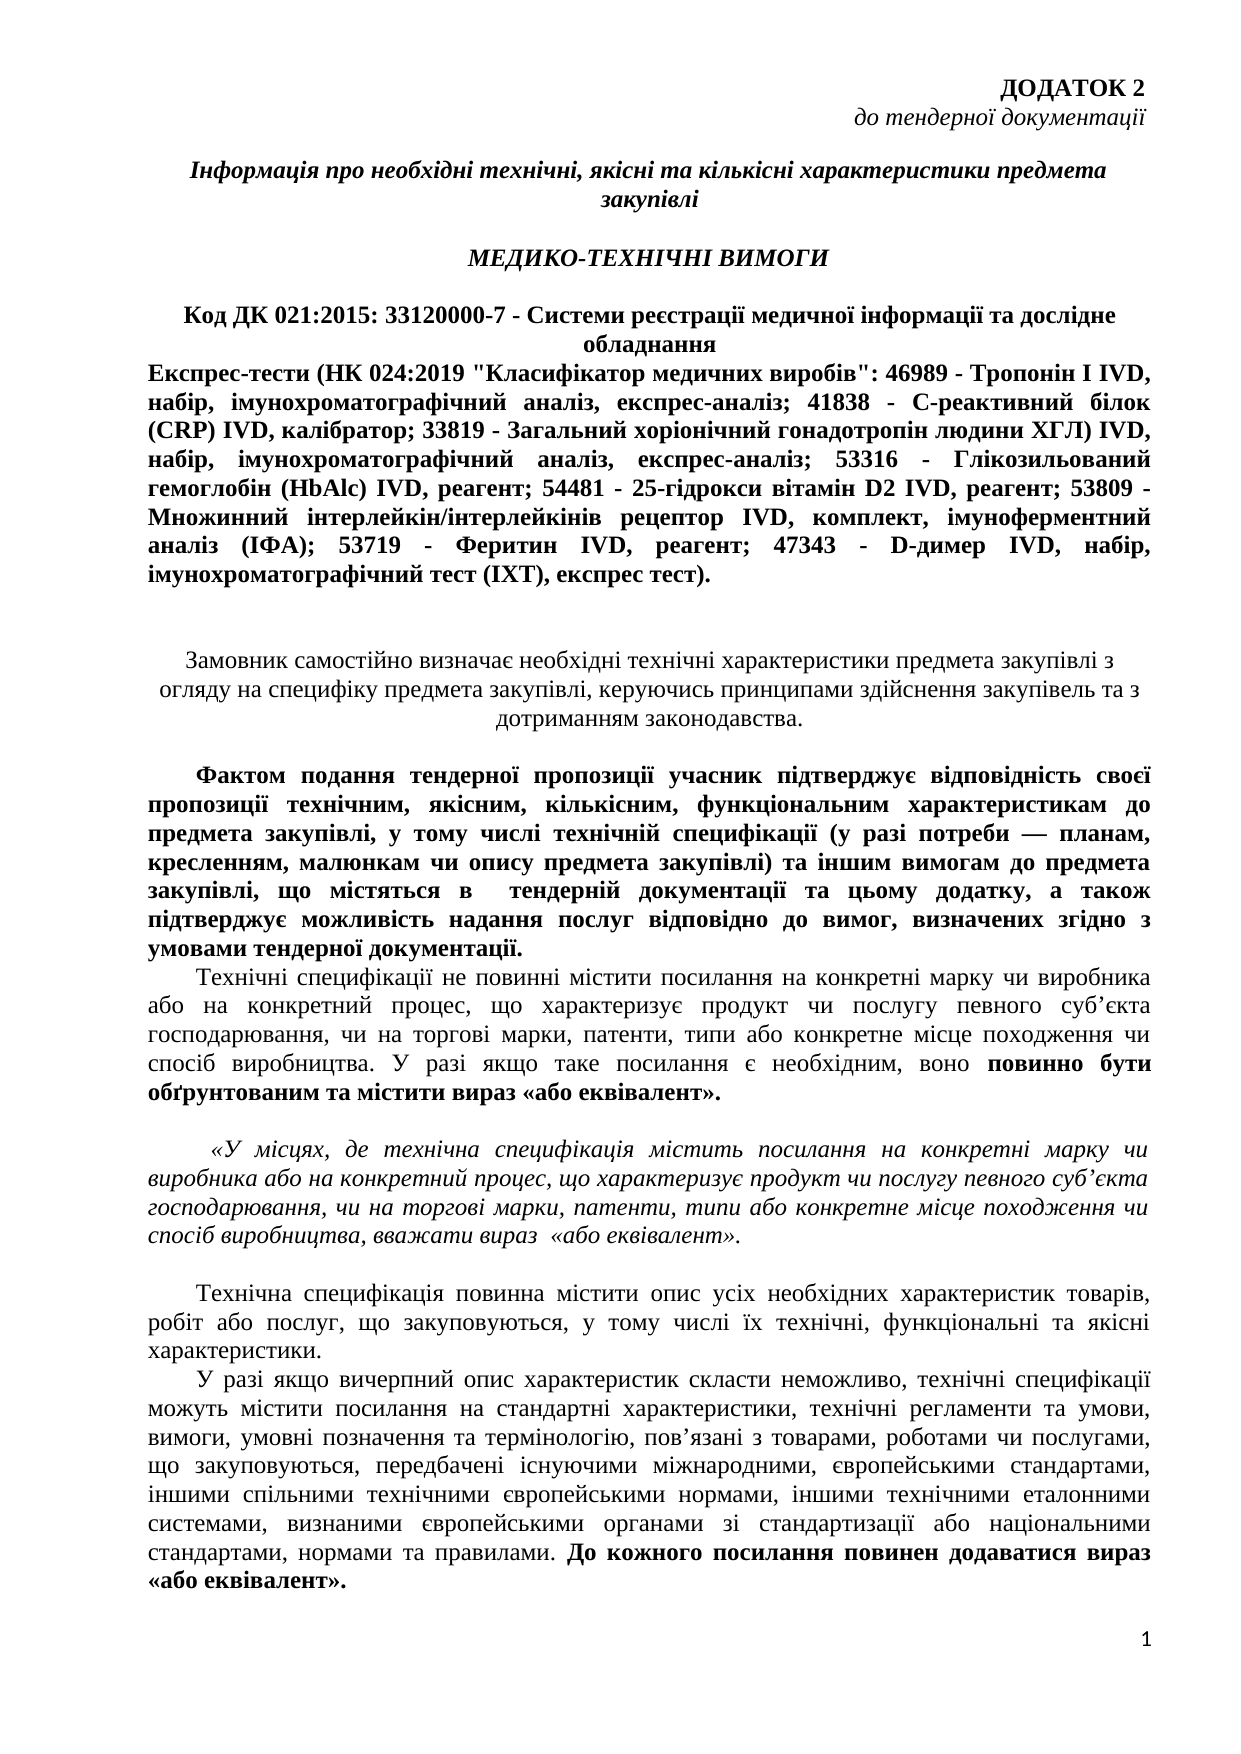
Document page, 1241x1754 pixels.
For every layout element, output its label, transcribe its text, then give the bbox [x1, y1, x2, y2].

text Інформація про необхідні технічні, якісні та кількісні характеристики предмета закупівлі [698, 156, 1152, 213]
text МЕДИКО-ТЕХНІЧНІ ВИМОГИ [148, 243, 1152, 272]
text до тендерної документації [737, 102, 1152, 131]
text «У місцях, де технічна специфікація містить посилання на конкретні марку чи виробника або на конкретний процес, що характеризує продукт чи послугу певного суб’єкта господарювання, чи на торгові марки, патенти, типи або конкретне місце походження чи спосіб виробництва, вважати вираз «або еквівалент». [148, 1134, 1152, 1249]
text Інформація про необхідні технічні, якісні та кількісні характеристики предмета закупівлі [148, 156, 601, 213]
text Код ДК 021:2015: 33120000-7 - Системи реєстрації медичної інформації та дослідне обладнання [148, 300, 1152, 358]
text Технічна специфікація повинна містити опис усіх необхідних характеристик товарів, робіт або послуг, що закуповуються, у тому числі їх технічні, функціональні та якісні характеристики. [148, 1278, 1152, 1364]
text Фактом подання тендерної пропозиції учасник підтверджує відповідність своєї пропозиції технічним, якісним, кількісним, функціональним характеристикам до предмета закупівлі, у тому числі технічній специфікації (у разі потреби — планам, кресленням, малюнкам чи опису предмета закупівлі) та іншим вимогам до предмета закупівлі, що містяться в тендерній документації та цьому додатку, а також підтверджує можливість надання послуг відповідно до вимог, визначених згідно з умовами тендерної документації. [148, 760, 1152, 962]
text ДОДАТОК 2 [737, 73, 1152, 102]
text Замовник самостійно визначає необхідні технічні характеристики предмета закупівлі з огляду на специфіку предмета закупівлі, керуючись принципами здійснення закупівель та з дотриманням законодавства. [148, 645, 1152, 732]
text У разі якщо вичерпний опис характеристик скласти неможливо, технічні специфікації можуть містити посилання на стандартні характеристики, технічні регламенти та умови, вимоги, умовні позначення та термінологію, пов’язані з товарами, роботами чи послугами, що закуповуються, передбачені існуючими міжнародними, європейськими стандартами, іншими спільними технічними європейськими нормами, іншими технічними еталонними системами, визнаними європейськими органами зі стандартизації або національними стандартами, нормами та правилами. До кожного посилання повинен додаватися вираз «або еквівалент». [148, 1364, 1152, 1594]
text Експрес-тести (НК 024:2019 "Класифікатор медичних виробів": 46989 - Тропонін I IVD, набір, імунохроматографічний аналіз, експрес-аналіз; 41838 - С-реактивний білок (CRP) IVD, калібратор; 33819 - Загальний хоріонічний гонадотропін людини ХГЛ) IVD, набір, імунохроматографічний аналіз, експрес-аналіз; 53316 - Глікозильований гемоглобін (HbAlc) IVD, реагент; 54481 - 25-гідрокси вітамін D2 IVD, реагент; 53809 - Множинний інтерлейкін/інтерлейкінів рецептор IVD, комплект, імуноферментний аналіз (ІФА); 53719 - Феритин IVD, реагент; 47343 - D-димер IVD, набір, імунохроматографічний тест (ІХТ), експрес тест). [148, 358, 1152, 588]
text Технічні специфікації не повинні містити посилання на конкретні марку чи виробника або на конкретний процес, що характеризує продукт чи послугу певного суб’єкта господарювання, чи на торгові марки, патенти, типи або конкретне місце походження чи спосіб виробництва. У разі якщо таке посилання є необхідним, воно повинно бути обґрунтованим та містити вираз «або еквівалент». [148, 962, 1152, 1105]
